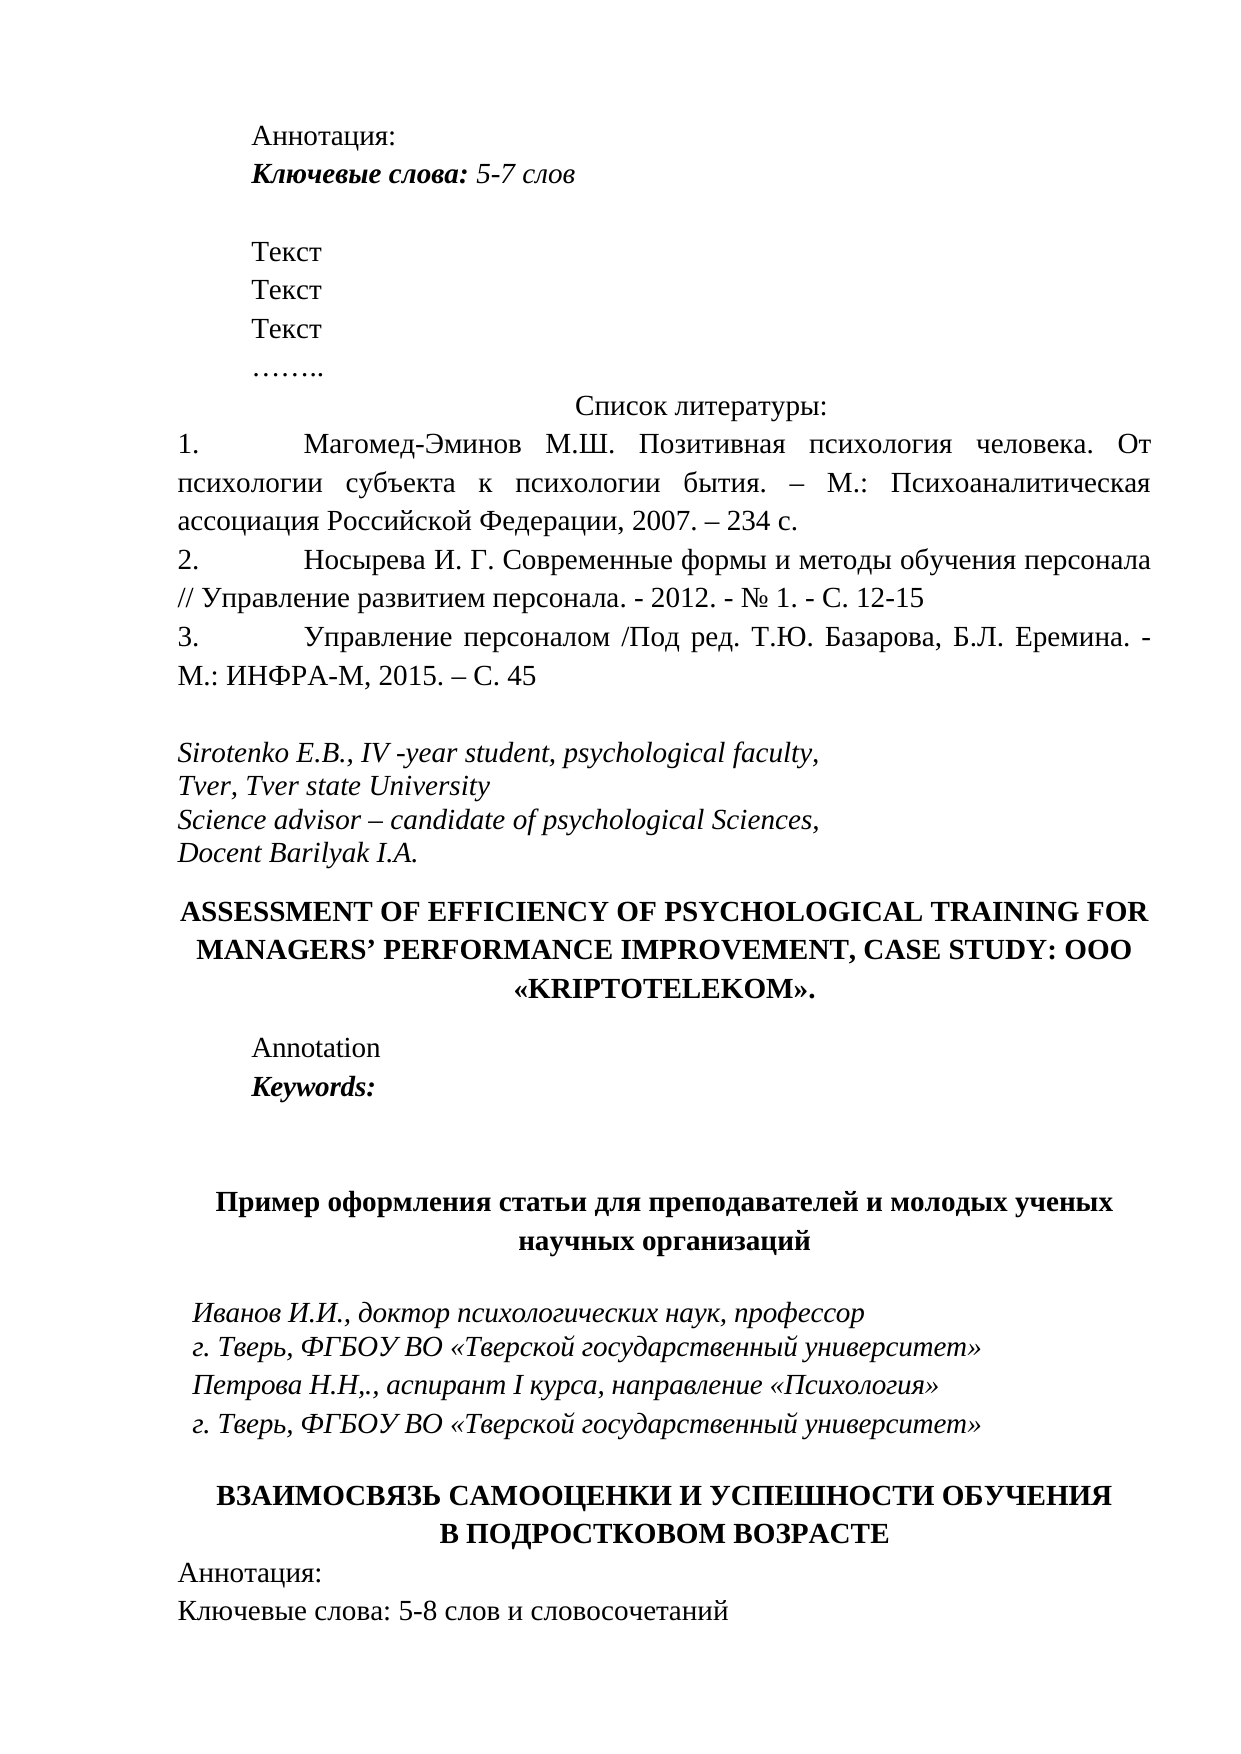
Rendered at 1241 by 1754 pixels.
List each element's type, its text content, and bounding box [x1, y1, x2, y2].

text Sirotenko E.B., IV -year student, psychological faculty, [177, 735, 1152, 768]
text г. Тверь, ФГБОУ ВО «Тверской государственный университет» [177, 1329, 1152, 1362]
list Управление персоналом /Под ред. Т.Ю. Базарова, Б.Л. Еремина. - М.: ИНФРА-М, 2015. – С. 45 [177, 619, 1152, 691]
text Annotation [177, 1030, 1152, 1064]
text Иванов И.И., доктор психологических наук, профессор [177, 1295, 1152, 1329]
text Ключевые слова: 5-8 слов и словосочетаний [177, 1593, 1152, 1627]
list Носырева И. Г. Современные формы и методы обучения персонала // Управление развитием персонала. - 2012. - № 1. - С. 12-15 [177, 542, 1152, 614]
text Аннотация: [177, 118, 1152, 152]
text …….. [177, 349, 1152, 383]
text ASSESSMENT OF EFFICIENCY OF PSYCHOLOGICAL TRAINING FOR MANAGERS’ PERFORMANCE IMPROVEMENT, CASE STUDY: OOO «KRIPTOTELEKOM». [177, 894, 1152, 1004]
text ВЗАИМОСВЯЗЬ САМООЦЕНКИ И УСПЕШНОСТИ ОБУЧЕНИЯ [177, 1478, 1152, 1511]
text Ключевые слова: 5-7 слов [177, 157, 1152, 190]
text Tver, Tver state University [177, 768, 1152, 802]
text Аннотация: [177, 1555, 1152, 1588]
text г. Тверь, ФГБОУ ВО «Тверской государственный университет» [177, 1406, 1152, 1439]
text Текст [177, 234, 1152, 267]
text Петрова Н.Н,., аспирант I курса, направление «Психология» [177, 1367, 1152, 1401]
text Science advisor – candidate of psychological Sciences, [177, 802, 1152, 835]
text Текст [177, 272, 1152, 306]
text Пример оформления статьи для преподавателей и молодых ученых научных организаций [177, 1184, 1152, 1257]
text Список литературы: [177, 388, 1152, 421]
text Текст [177, 311, 1152, 344]
text В ПОДРОСТКОВОМ ВОЗРАСТЕ [177, 1516, 1152, 1550]
text Docent Barilyak I.A. [177, 835, 1152, 869]
list Магомед-Эминов М.Ш. Позитивная психология человека. От психологии субъекта к психологии бытия. – М.: Психоаналитическая ассоциация Российской Федерации, 2007. – 234 с. [177, 426, 1152, 537]
text Keywords: [177, 1069, 1152, 1102]
